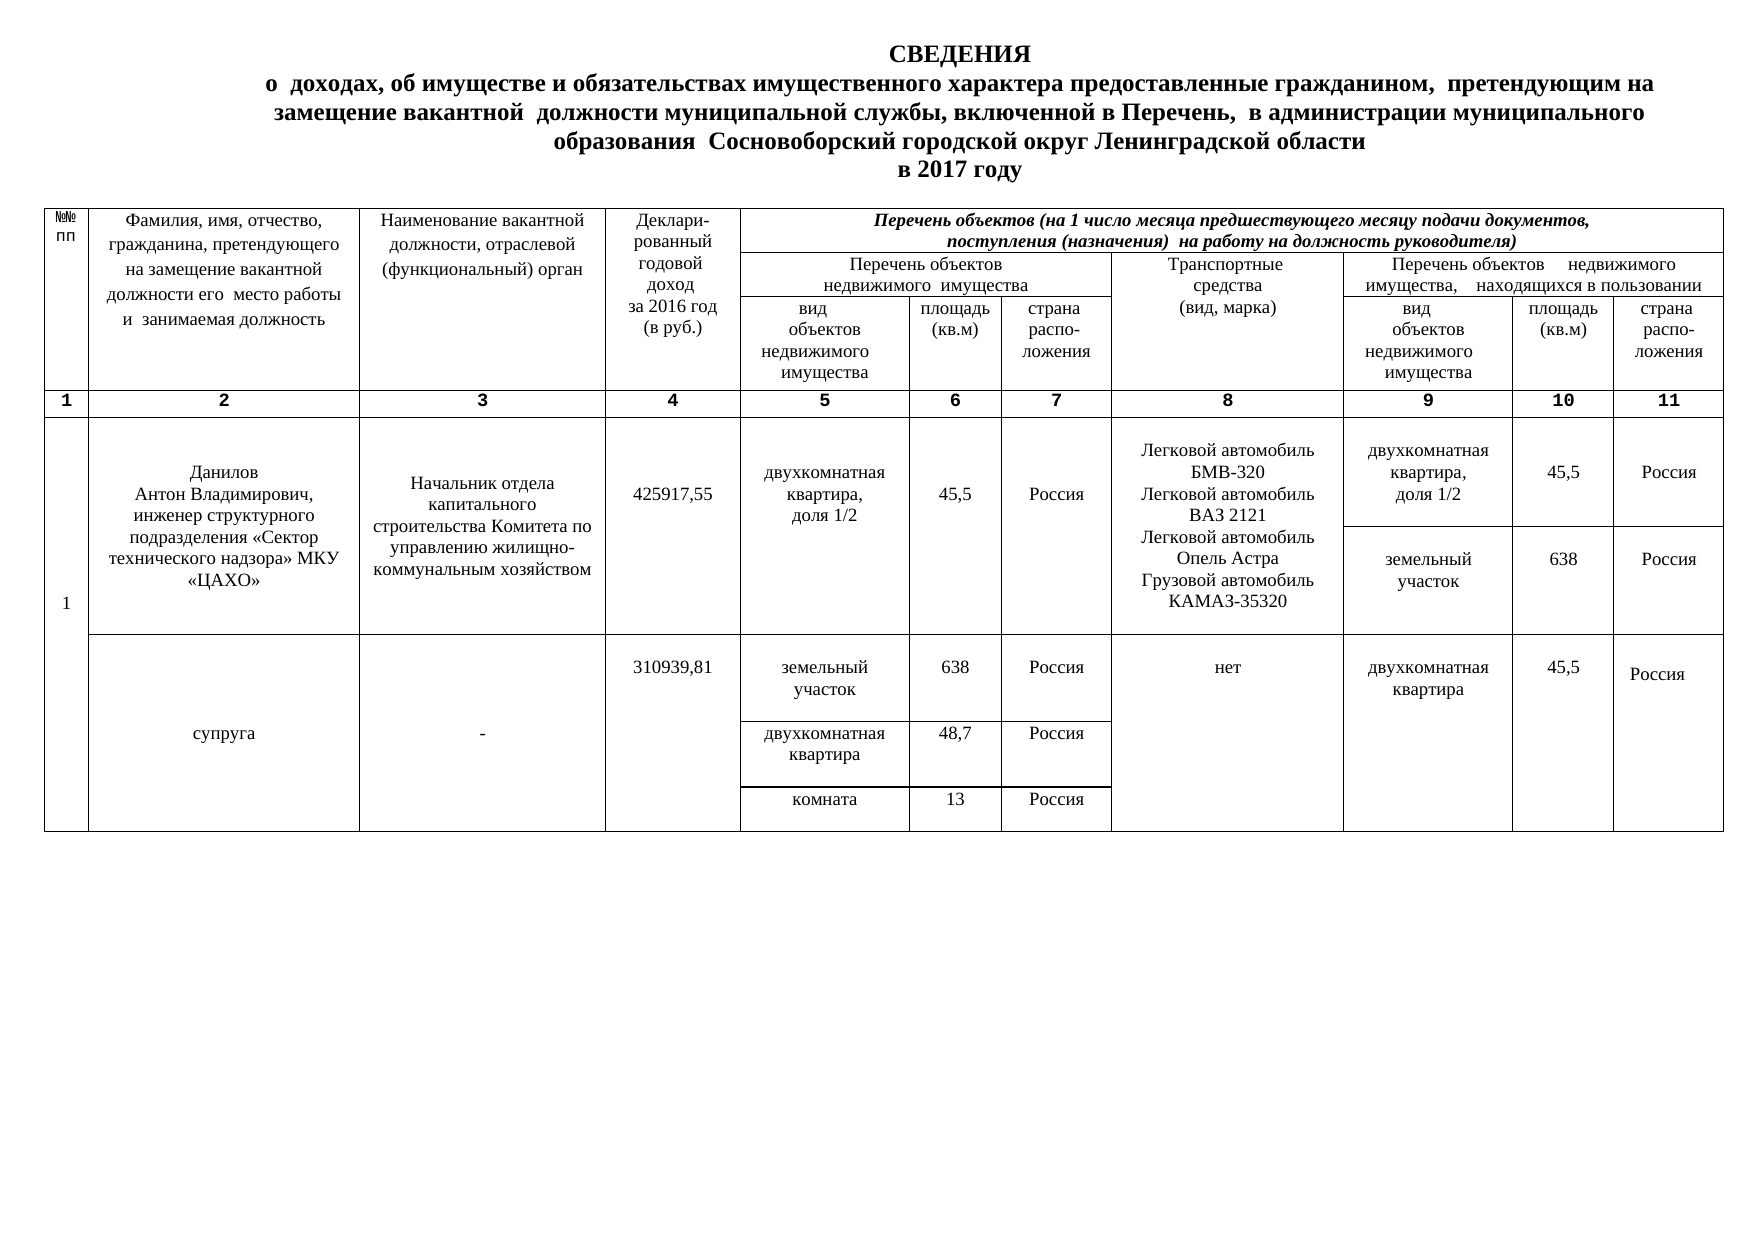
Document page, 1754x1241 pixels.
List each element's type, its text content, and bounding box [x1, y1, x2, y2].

table_cell двухкомнатная квартира, доля 1/2 [741, 418, 909, 633]
table_cell Легковой автомобиль БМВ-320 Легковой автомобиль ВАЗ 2121 Легковой автомобиль Опель Астра Грузовой автомобиль КАМАЗ-35320 [1112, 418, 1343, 633]
table_cell 48,7 [910, 722, 1001, 786]
text в 2017 году [207, 154, 1713, 183]
table_cell 310939,81 [606, 635, 740, 831]
table_cell 8 [1112, 391, 1343, 417]
table_cell Транспортные средства (вид, марка) [1112, 253, 1343, 390]
table_cell 2 [89, 391, 359, 417]
table_cell Начальник отдела капитального строительства Комитета по управлению жилищно-коммунальным хозяйством [360, 418, 605, 633]
table_cell двухкомнатная квартира [1344, 635, 1512, 831]
table_cell 11 [1614, 391, 1723, 417]
table_cell нет [1112, 635, 1343, 831]
table_cell вид объектов недвижимого имущества [741, 297, 909, 390]
table_cell 7 [1002, 391, 1111, 417]
table_cell комната [741, 788, 909, 831]
table_cell 425917,55 [606, 418, 740, 633]
table_cell вид объектов недвижимого имущества [1344, 297, 1512, 390]
table_cell 45,5 [1513, 635, 1613, 831]
table_cell 4 [606, 391, 740, 417]
table_cell Россия [1002, 722, 1111, 786]
table_cell Россия [1614, 418, 1723, 526]
table_cell 13 [910, 788, 1001, 831]
table_cell 638 [1513, 527, 1613, 633]
table_cell 45,5 [910, 418, 1001, 633]
table_cell Перечень объектов недвижимого имущества, находящихся в пользовании [1344, 253, 1723, 296]
table_cell площадь (кв.м) [1513, 297, 1613, 390]
table_cell 3 [360, 391, 605, 417]
text СВЕДЕНИЯ [207, 39, 1713, 68]
table_cell Россия [1002, 788, 1111, 831]
table_header Фамилия, имя, отчество, гражданина, претендующего на замещение вакантной должности его место работы и занимаемая должность [89, 209, 359, 390]
table_cell земельный участок [741, 635, 909, 721]
table_cell 9 [1344, 391, 1512, 417]
table_cell страна распо- ложения [1614, 297, 1723, 390]
table_cell площадь (кв.м) [910, 297, 1001, 390]
table_cell Россия [1002, 635, 1111, 721]
table_cell 6 [910, 391, 1001, 417]
table_header Перечень объектов (на 1 число месяца предшествующего месяцу подачи документов, поступления (назначения) на работу на должность руководителя) [741, 209, 1723, 252]
table_cell 5 [741, 391, 909, 417]
table_header №№ пп [45, 209, 88, 390]
table_cell Россия [1614, 527, 1723, 633]
table_cell Перечень объектов недвижимого имущества [741, 253, 1111, 296]
table_cell Россия [1002, 418, 1111, 633]
table_cell земельный участок [1344, 527, 1512, 633]
table_header Деклари- рованный годовой доход за 2016 год (в руб.) [606, 209, 740, 390]
table_cell 1 [45, 418, 88, 831]
table_cell страна распо- ложения [1002, 297, 1111, 390]
table_cell 10 [1513, 391, 1613, 417]
table_header Наименование вакантной должности, отраслевой (функциональный) орган [360, 209, 605, 390]
table_cell Россия [1614, 635, 1723, 831]
table_cell - [360, 635, 605, 831]
table_cell 638 [910, 635, 1001, 721]
text о доходах, об имуществе и обязательствах имущественного характера предоставленные гражданином, претендующим на замещение вакантной должности муниципальной службы, включенной в Перечень, в администрации муниципального образования Сосновоборский городской округ Ленинградской области [207, 68, 1713, 154]
table_cell 1 [45, 391, 88, 417]
table_cell двухкомнатная квартира [741, 722, 909, 786]
table_cell Данилов Антон Владимирович, инженер структурного подразделения «Сектор технического надзора» МКУ «ЦАХО» [89, 418, 359, 633]
table_cell двухкомнатная квартира, доля 1/2 [1344, 418, 1512, 526]
table_cell 45,5 [1513, 418, 1613, 526]
table_cell супруга [89, 635, 359, 831]
